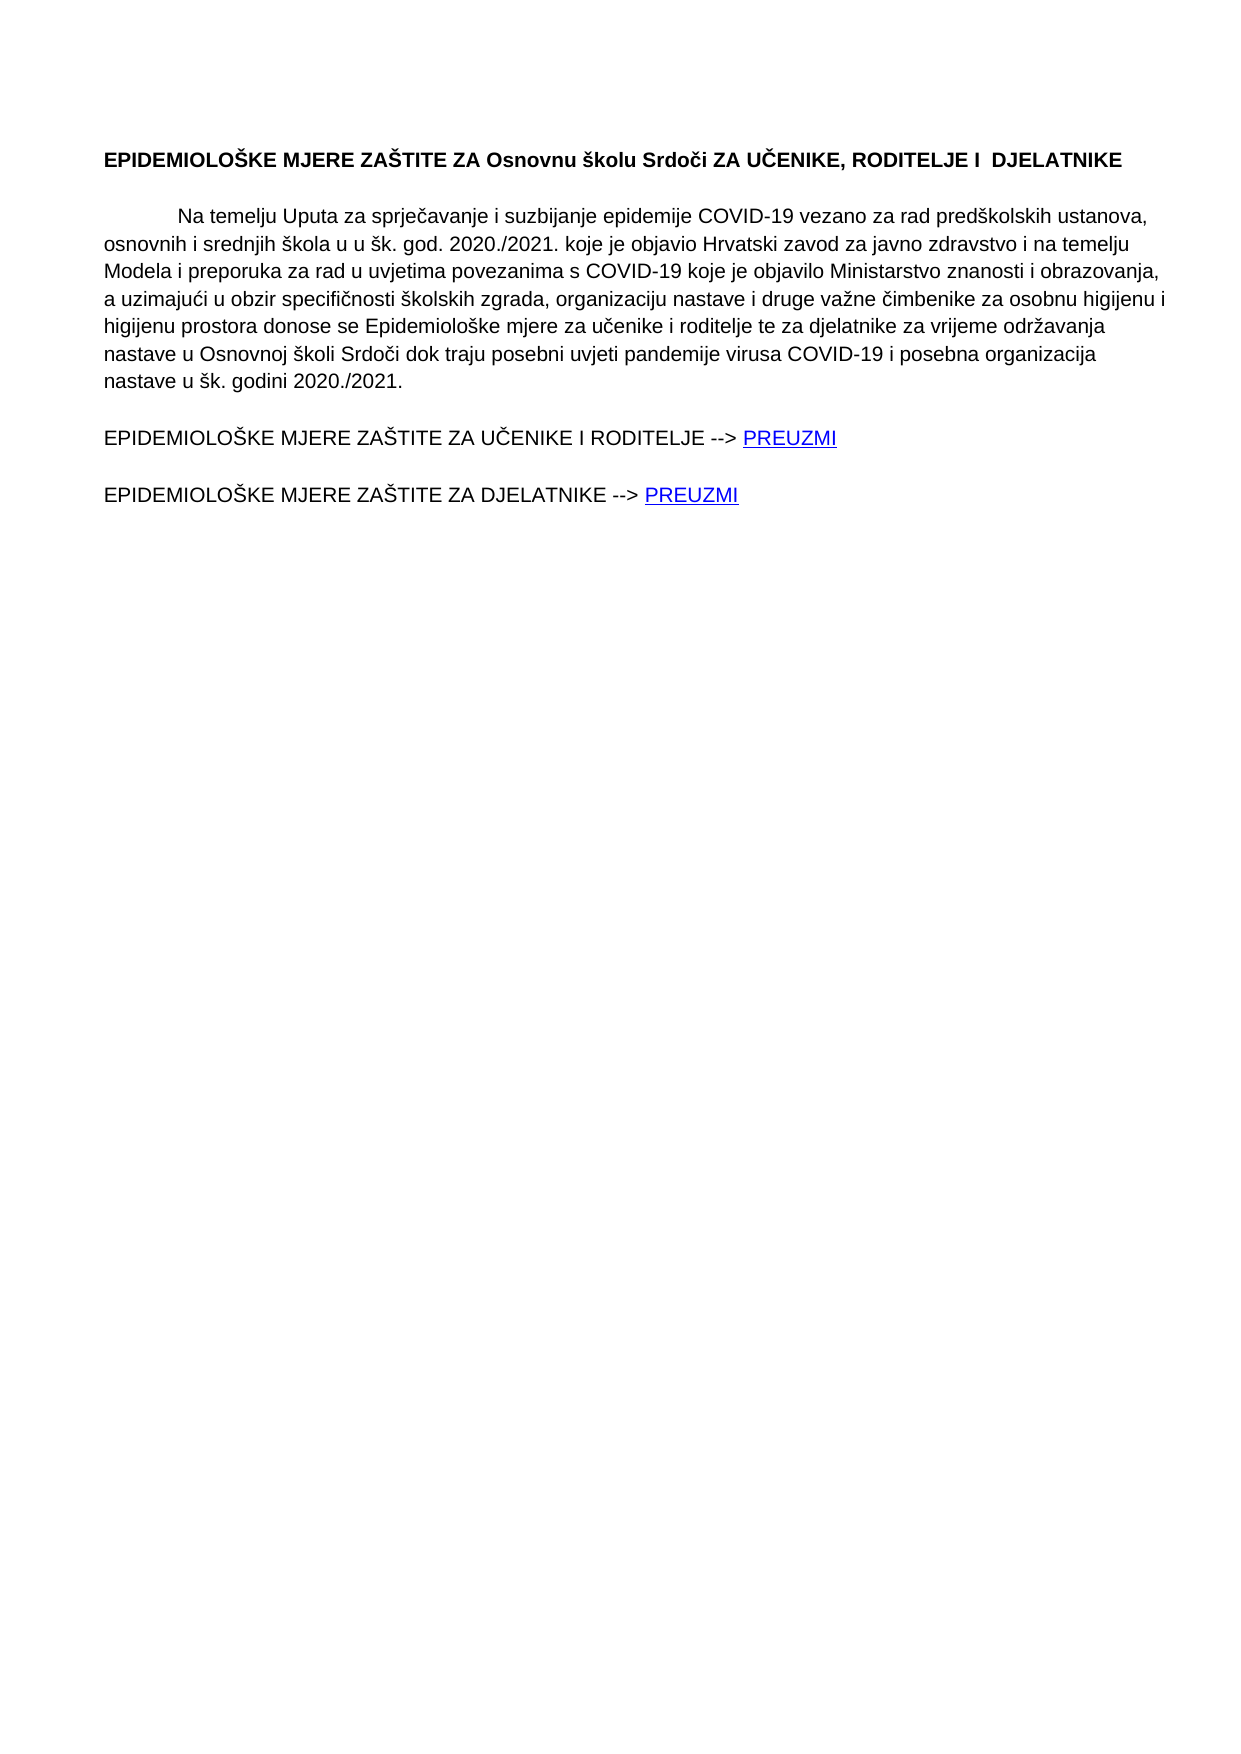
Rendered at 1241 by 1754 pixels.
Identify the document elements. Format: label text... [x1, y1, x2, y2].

text EPIDEMIOLOŠKE MJERE ZAŠTITE ZA UČENIKE I RODITELJE --> PREUZMI [103, 426, 1167, 450]
text Na temelju Uputa za sprječavanje i suzbijanje epidemije COVID-19 vezano za rad predškolskih ustanova, osnovnih i srednjih škola u u šk. god. 2020./2021. koje je objavio Hrvatski zavod za javno zdravstvo i na temelju Modela i preporuka za rad u uvjetima povezanima s COVID-19 koje je objavilo Ministarstvo znanosti i obrazovanja, a uzimajući u obzir specifičnosti školskih zgrada, organizaciju nastave i druge važne čimbenike za osobnu higijenu i higijenu prostora donose se Epidemiološke mjere za učenike i roditelje te za djelatnike za vrijeme održavanja nastave u Osnovnoj školi Srdoči dok traju posebni uvjeti pandemije virusa COVID-19 i posebna organizacija nastave u šk. godini 2020./2021. [103, 204, 1167, 393]
text EPIDEMIOLOŠKE MJERE ZAŠTITE ZA Osnovnu školu Srdoči ZA UČENIKE, RODITELJE I DJELATNIKE [103, 148, 1167, 172]
text EPIDEMIOLOŠKE MJERE ZAŠTITE ZA DJELATNIKE --> PREUZMI [103, 483, 1167, 507]
